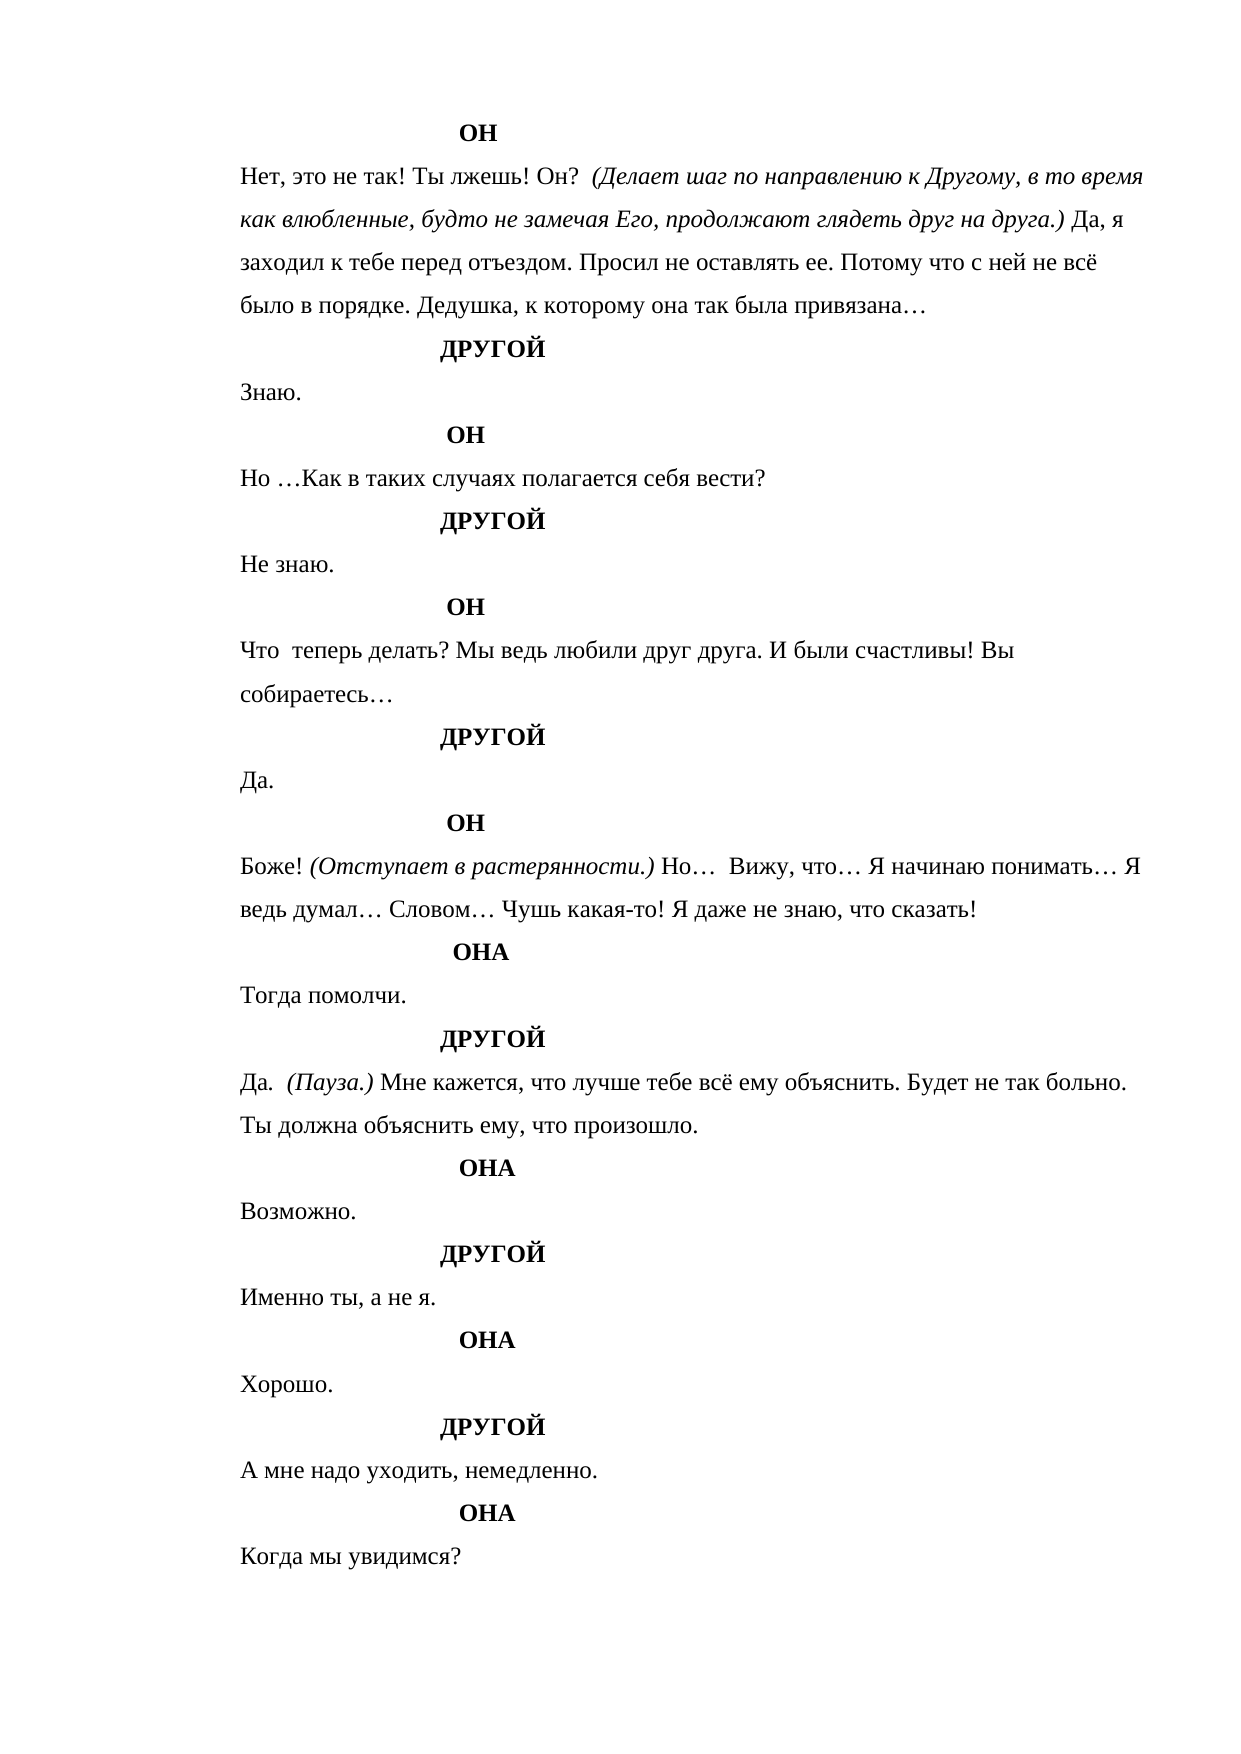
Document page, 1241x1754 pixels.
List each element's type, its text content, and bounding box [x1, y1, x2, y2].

subtitle ДРУГОЙ [240, 722, 1152, 751]
text ОНА [240, 937, 1152, 966]
subtitle ДРУГОЙ [240, 1024, 1152, 1052]
text Да. (Пауза.) Мне кажется, что лучше тебе всё ему объяснить. Будет не так больно. Ты должна объяснить ему, что произошло. [240, 1067, 1152, 1139]
text Тогда помолчи. [240, 981, 1152, 1009]
text Когда мы увидимся? [240, 1541, 1152, 1570]
subtitle ОНА [240, 1153, 1152, 1182]
text Что теперь делать? Мы ведь любили друг друга. И были счастливы! Вы собираетесь… [240, 636, 1152, 707]
subtitle ОН [240, 808, 1152, 837]
text А мне надо уходить, немедленно. [240, 1455, 1152, 1484]
subtitle ДРУГОЙ [240, 506, 1152, 535]
text Возможно. [240, 1196, 1152, 1225]
subtitle ОН [240, 118, 1152, 147]
subtitle ОНА [240, 1498, 1152, 1527]
text Именно ты, а не я. [240, 1282, 1152, 1311]
text Нет, это не так! Ты лжешь! Он? (Делает шаг по направлению к Другому, в то время как влюбленные, будто не замечая Его, продолжают глядеть друг на друга.) Да, я заходил к тебе перед отъездом. Просил не оставлять ее. Потому что с ней не всё было в порядке. Дедушка, к которому она так была привязана… [240, 161, 1152, 319]
subtitle ДРУГОЙ [240, 334, 1152, 362]
text Знаю. [240, 377, 1152, 406]
subtitle ДРУГОЙ [240, 1239, 1152, 1268]
subtitle ОН [240, 592, 1152, 621]
subtitle ДРУГОЙ [240, 1412, 1152, 1441]
subtitle ОН [240, 420, 1152, 449]
subtitle ОНА [240, 1326, 1152, 1354]
text Не знаю. [240, 549, 1152, 578]
text Боже! (Отступает в растерянности.) Но… Вижу, что… Я начинаю понимать… Я ведь думал… Словом… Чушь какая-то! Я даже не знаю, что сказать! [240, 851, 1152, 923]
text Но …Как в таких случаях полагается себя вести? [240, 463, 1152, 492]
text Хорошо. [240, 1369, 1152, 1397]
text Да. [240, 765, 1152, 794]
